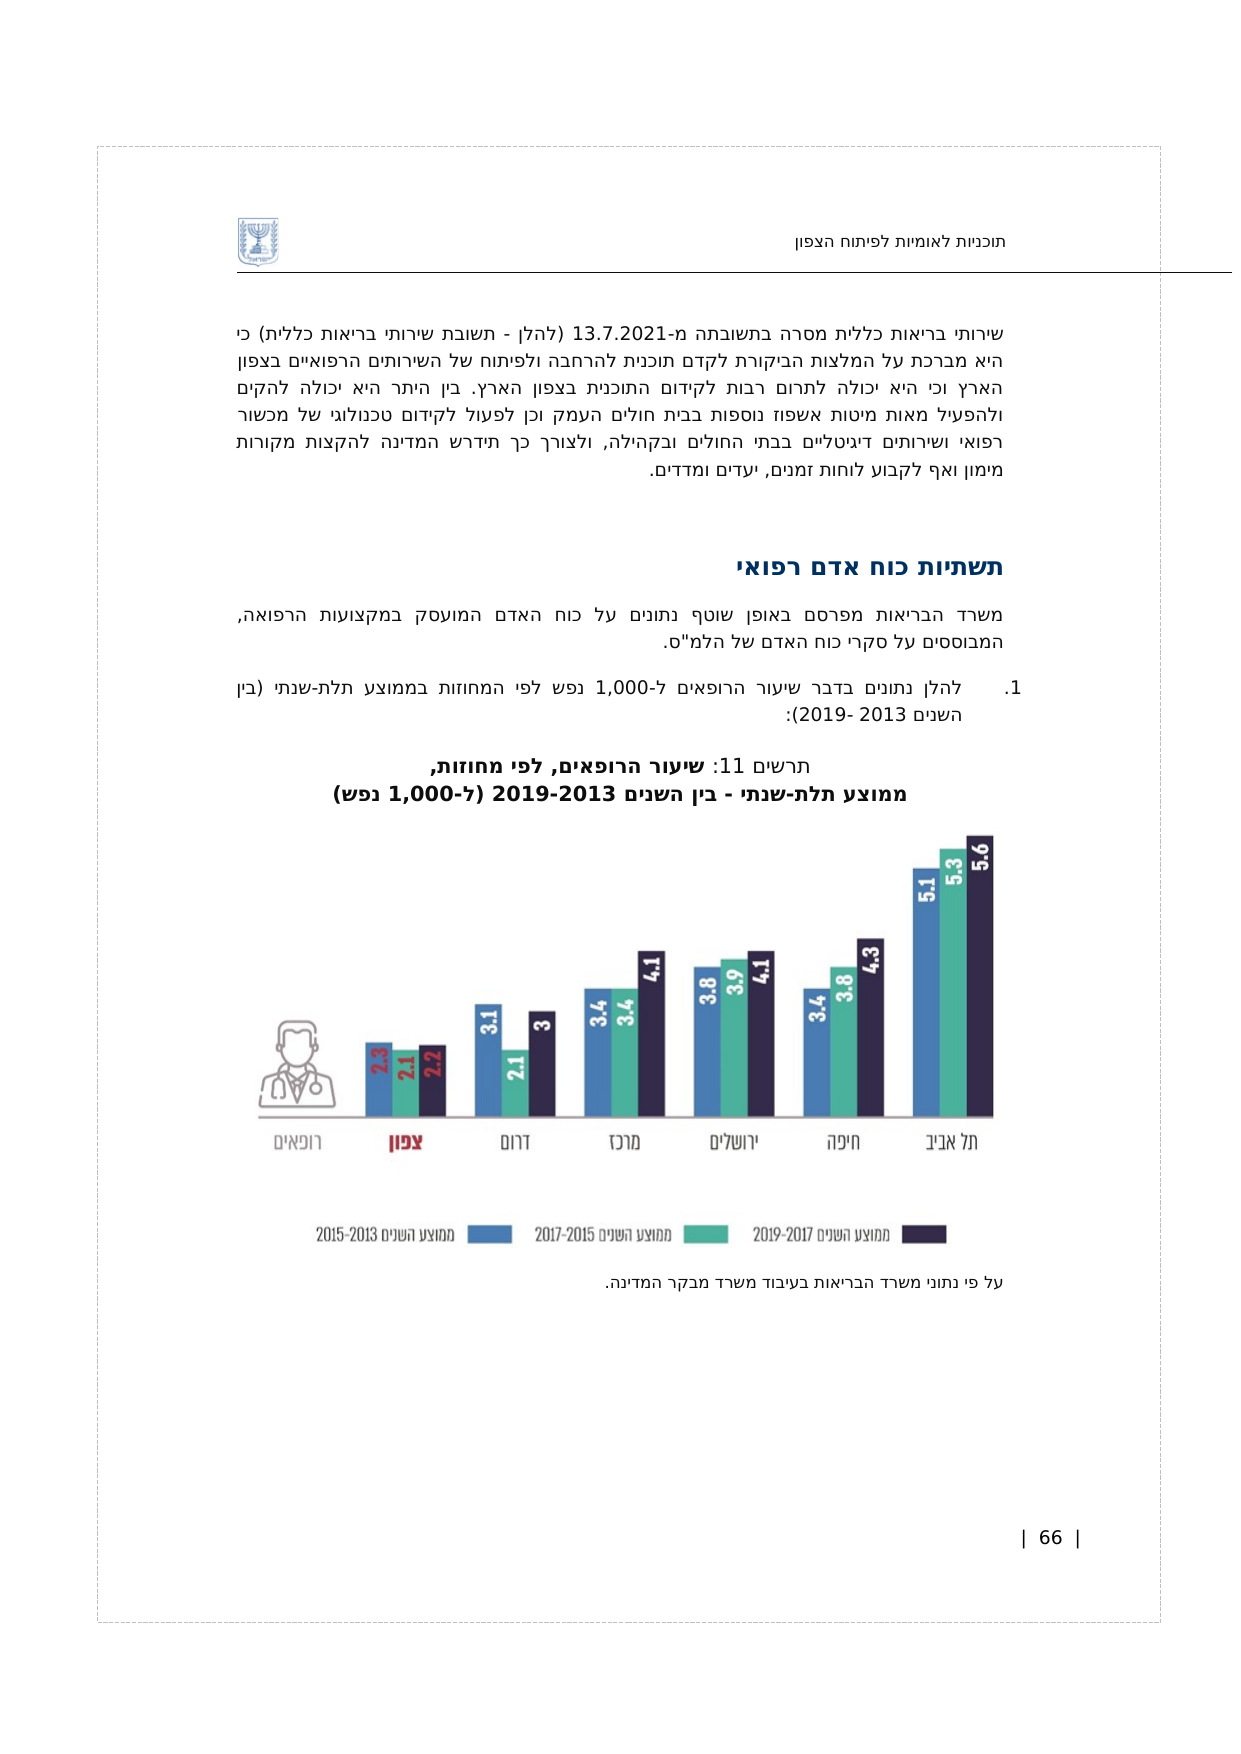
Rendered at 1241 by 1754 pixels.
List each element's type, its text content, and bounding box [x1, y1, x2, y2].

list להלן נתונים בדבר שיעור הרופאים ל-1,000 נפש לפי המחוזות בממוצע תלת-שנתי (בין השנים 2013 -2019): [236, 673, 1004, 727]
text משרד הבריאות מפרסם באופן שוטף נתונים על כוח האדם המועסק במקצועות הרפואה, המבוססים על סקרי כוח האדם של הלמ"ס. [236, 600, 1004, 654]
text תשתיות כוח אדם רפואי [236, 552, 1004, 581]
text שירותי בריאות כללית מסרה בתשובתה מ-13.7.2021 (להלן - תשובת שירותי בריאות כללית) כי היא מברכת על המלצות הביקורת לקדם תוכנית להרחבה ולפיתוח של השירותים הרפואיים בצפון הארץ וכי היא יכולה לתרום רבות לקידום התוכנית בצפון הארץ. בין היתר היא יכולה להקים ולהפעיל מאות מיטות אשפוז נוספות בבית חולים העמק וכן לפעול לקידום טכנולוגי של מכשור רפואי ושירותים דיגיטליים בבתי החולים ובקהילה, ולצורך כך תידרש המדינה להקצות מקורות מימון ואף לקבוע לוחות זמנים, יעדים ומדדים. [236, 319, 1004, 481]
picture [246, 831, 1004, 1248]
text על פי נתוני משרד הבריאות בעיבוד משרד מבקר המדינה. [236, 1267, 1004, 1294]
text תרשים 11: שיעור הרופאים, לפי מחוזות, ממוצע תלת-שנתי - בין השנים 2019-2013 (ל-1,000 נפש) [236, 752, 1004, 806]
